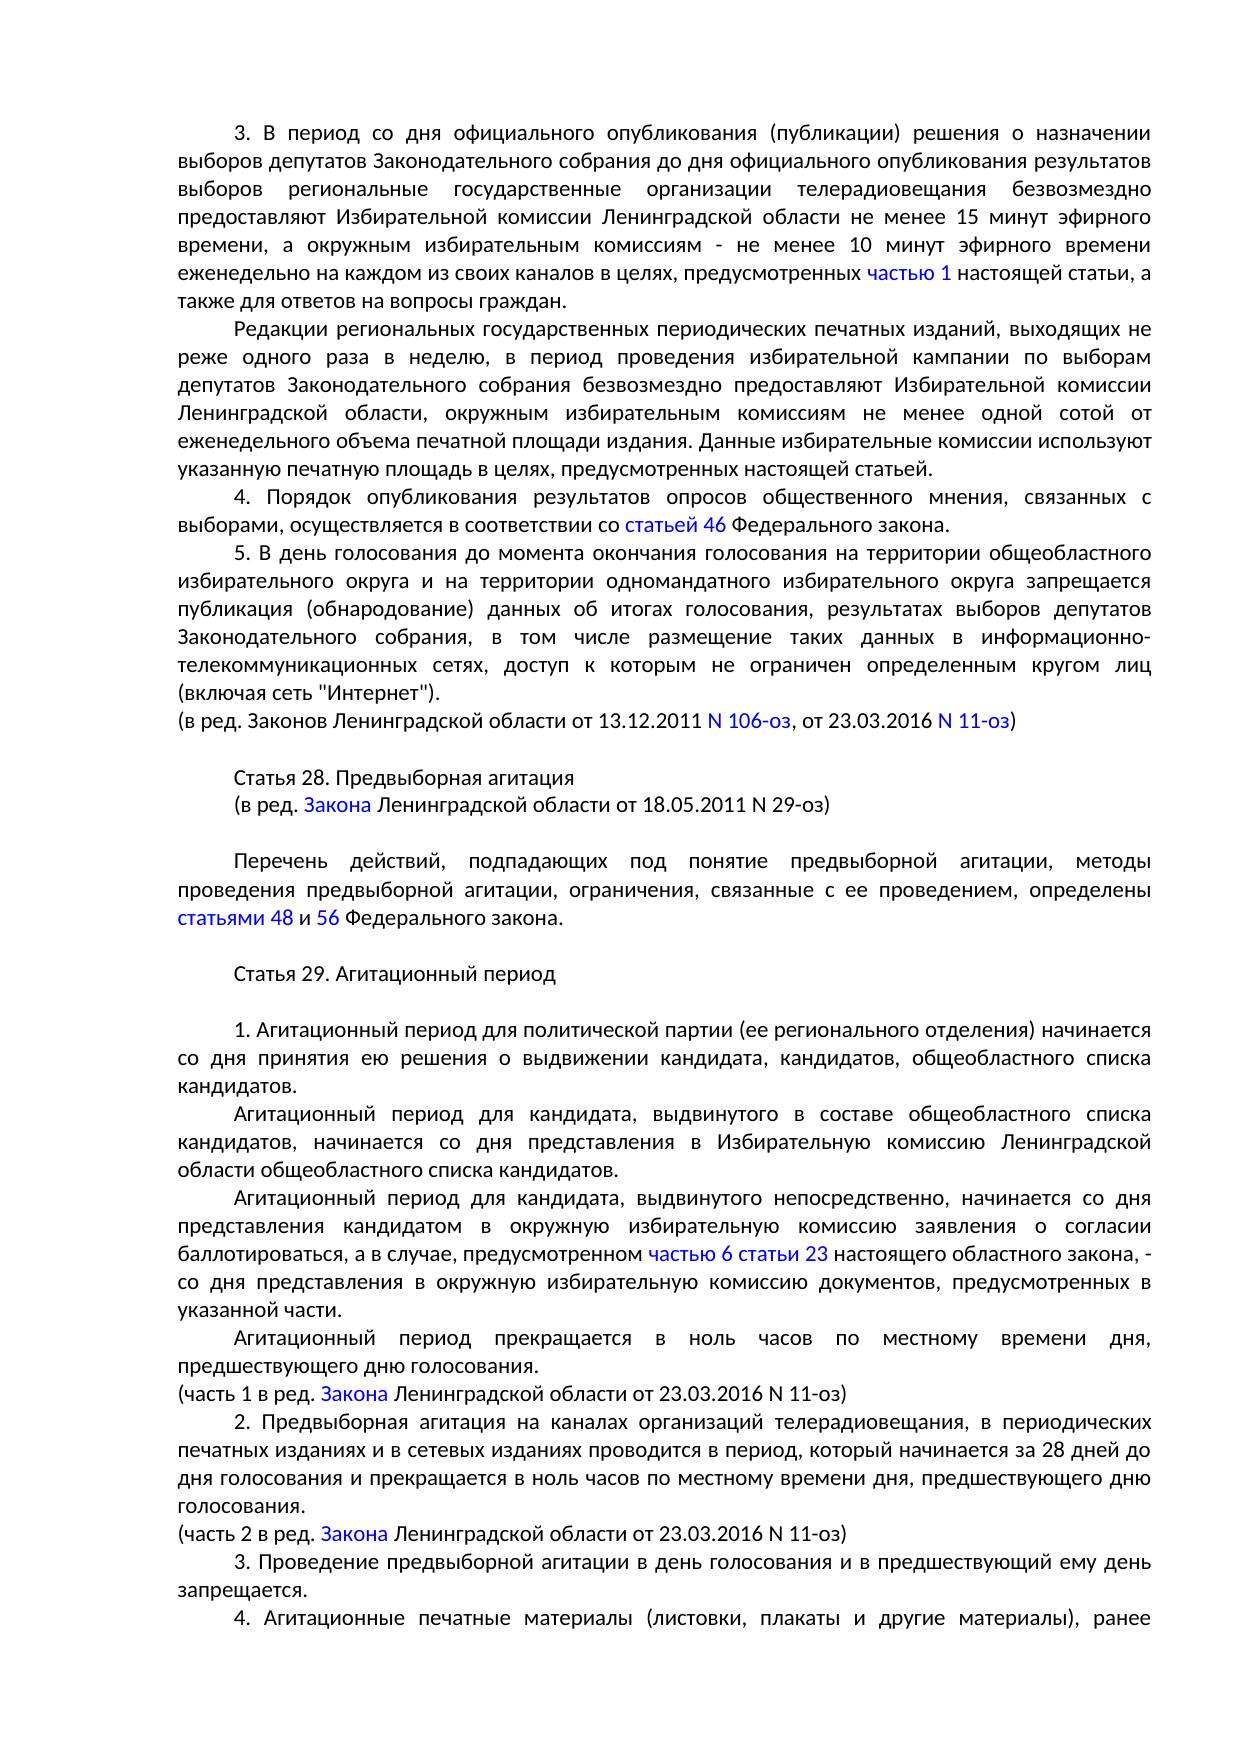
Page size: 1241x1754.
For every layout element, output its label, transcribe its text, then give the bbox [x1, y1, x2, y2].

text (часть 1 в ред. Закона Ленинградской области от 23.03.2016 N 11-оз) [177, 1379, 1152, 1407]
text (в ред. Законов Ленинградской области от 13.12.2011 N 106-оз, от 23.03.2016 N 11-оз) [177, 707, 1152, 734]
text 2. Предвыборная агитация на каналах организаций телерадиовещания, в периодических печатных изданиях и в сетевых изданиях проводится в период, который начинается за 28 дней до дня голосования и прекращается в ноль часов по местному времени дня, предшествующего дню голосования. [177, 1407, 1152, 1519]
text Перечень действий, подпадающих под понятие предвыборной агитации, методы проведения предвыборной агитации, ограничения, связанные с ее проведением, определены статьями 48 и 56 Федерального закона. [177, 847, 1152, 931]
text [177, 1603, 1152, 1631]
text Статья 29. Агитационный период [177, 959, 1152, 987]
text Редакции региональных государственных периодических печатных изданий, выходящих не реже одного раза в неделю, в период проведения избирательной кампании по выборам депутатов Законодательного собрания безвозмездно предоставляют Избирательной комиссии Ленинградской области, окружным избирательным комиссиям не менее одной сотой от еженедельного объема печатной площади издания. Данные избирательные комиссии используют указанную печатную площадь в целях, предусмотренных настоящей статьей. [177, 314, 1152, 482]
text Агитационный период прекращается в ноль часов по местному времени дня, предшествующего дню голосования. [177, 1323, 1152, 1379]
text 3. В период со дня официального опубликования (публикации) решения о назначении выборов депутатов Законодательного собрания до дня официального опубликования результатов выборов региональные государственные организации телерадиовещания безвозмездно предоставляют Избирательной комиссии Ленинградской области не менее 15 минут эфирного времени, а окружным избирательным комиссиям - не менее 10 минут эфирного времени еженедельно на каждом из своих каналов в целях, предусмотренных частью 1 настоящей статьи, а также для ответов на вопросы граждан. [177, 118, 1152, 314]
text Агитационный период для кандидата, выдвинутого непосредственно, начинается со дня представления кандидатом в окружную избирательную комиссию заявления о согласии баллотироваться, а в случае, предусмотренном частью 6 статьи 23 настоящего областного закона, - со дня представления в окружную избирательную комиссию документов, предусмотренных в указанной части. [177, 1183, 1152, 1323]
text 3. Проведение предвыборной агитации в день голосования и в предшествующий ему день запрещается. [177, 1547, 1152, 1603]
text 1. Агитационный период для политической партии (ее регионального отделения) начинается со дня принятия ею решения о выдвижении кандидата, кандидатов, общеобластного списка кандидатов. [177, 1015, 1152, 1099]
text Статья 28. Предвыборная агитация [177, 763, 1152, 791]
text (в ред. Закона Ленинградской области от 18.05.2011 N 29-оз) [177, 791, 1152, 819]
text 5. В день голосования до момента окончания голосования на территории общеобластного избирательного округа и на территории одномандатного избирательного округа запрещается публикация (обнародование) данных об итогах голосования, результатах выборов депутатов Законодательного собрания, в том числе размещение таких данных в информационно-телекоммуникационных сетях, доступ к которым не ограничен определенным кругом лиц (включая сеть "Интернет"). [177, 538, 1152, 707]
text 4. Порядок опубликования результатов опросов общественного мнения, связанных с выборами, осуществляется в соответствии со статьей 46 Федерального закона. [177, 482, 1152, 538]
text Агитационный период для кандидата, выдвинутого в составе общеобластного списка кандидатов, начинается со дня представления в Избирательную комиссию Ленинградской области общеобластного списка кандидатов. [177, 1099, 1152, 1183]
text (часть 2 в ред. Закона Ленинградской области от 23.03.2016 N 11-оз) [177, 1519, 1152, 1547]
